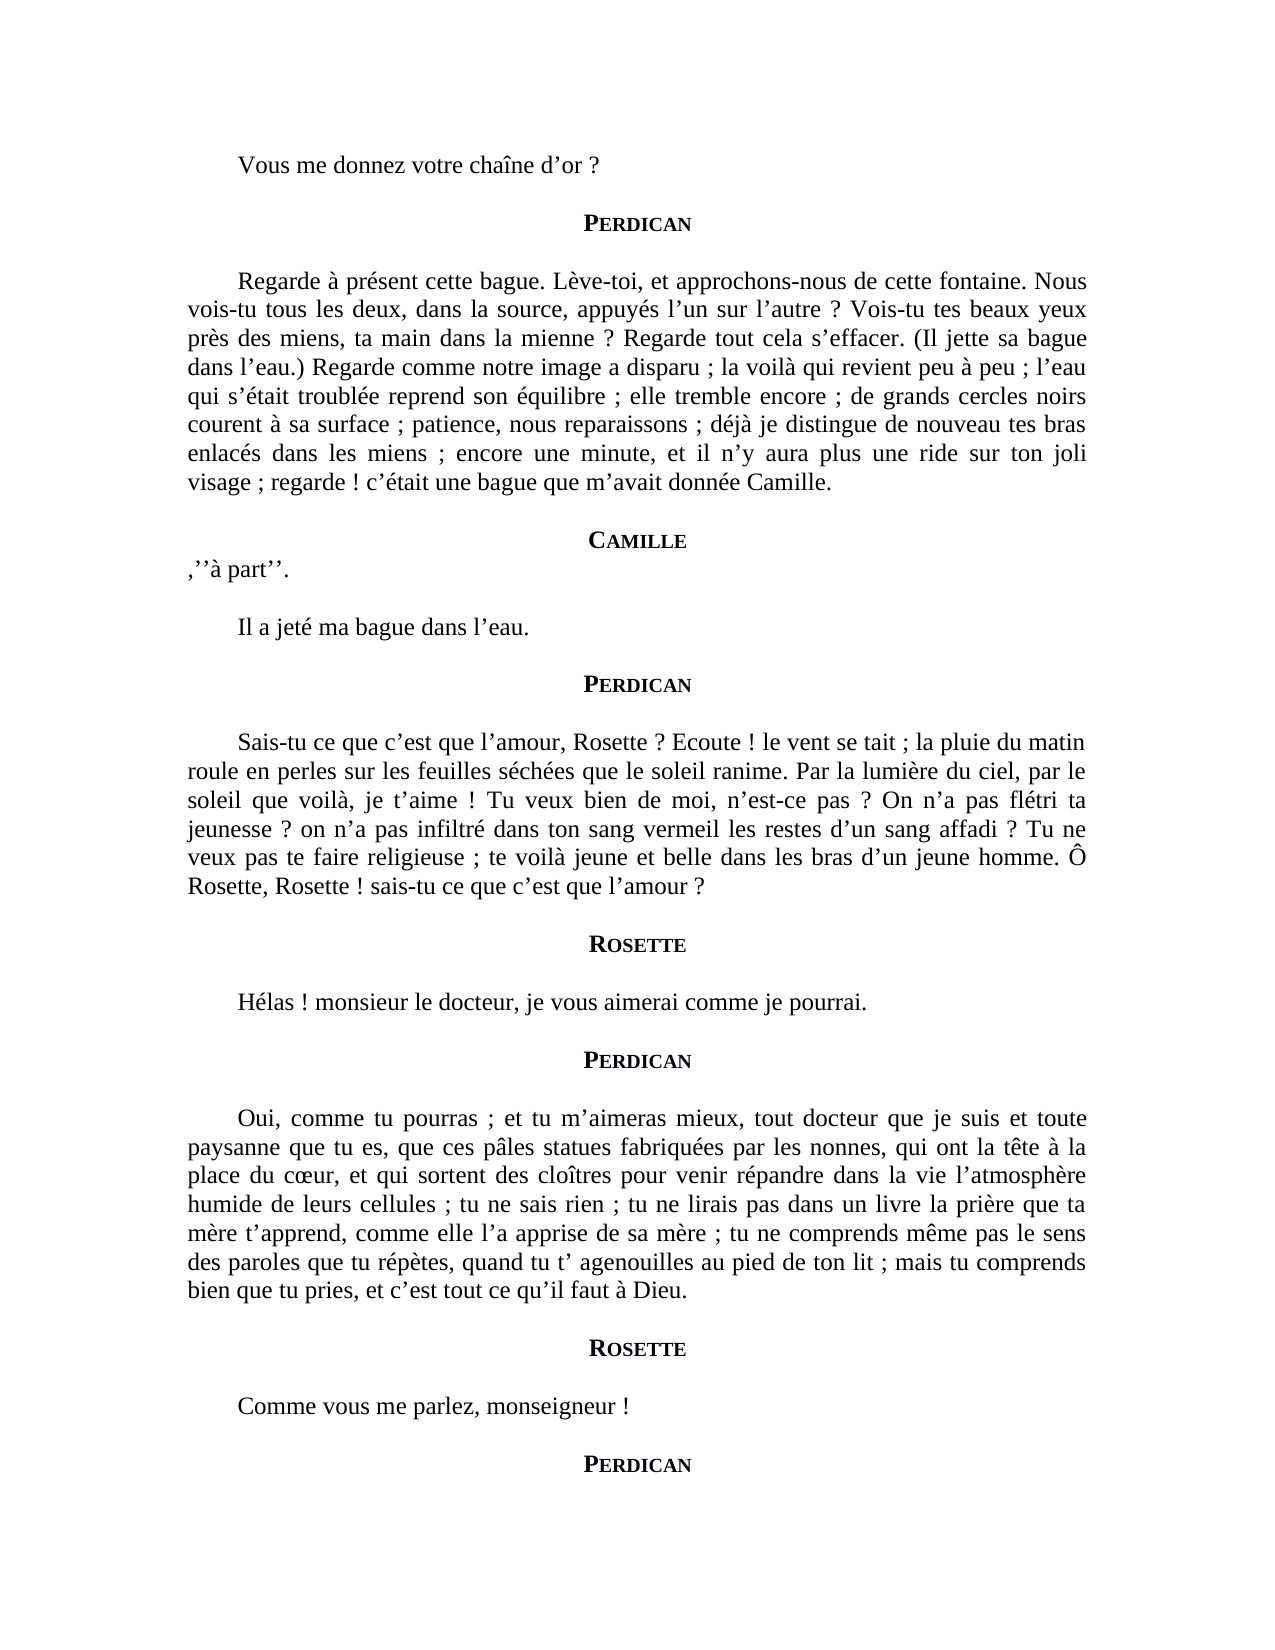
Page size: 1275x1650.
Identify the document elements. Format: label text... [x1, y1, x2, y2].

text Oui, comme tu pourras ; et tu m’aimeras mieux, tout docteur que je suis et toute paysanne que tu es, que ces pâles statues fabriquées par les nonnes, qui ont la tête à la place du cœur, et qui sortent des cloîtres pour venir répandre dans la vie l’atmosphère humide de leurs cellules ; tu ne sais rien ; tu ne lirais pas dans un livre la prière que ta mère t’apprend, comme elle l’a apprise de sa mère ; tu ne comprends même pas le sens des paroles que tu répètes, quand tu t’ agenouilles au pied de ton lit ; mais tu comprends bien que tu pries, et c’est tout ce qu’il faut à Dieu. [187, 1103, 1088, 1304]
text Sais-tu ce que c’est que l’amour, Rosette ? Ecoute ! le vent se tait ; la pluie du matin roule en perles sur les feuilles séchées que le soleil ranime. Par la lumière du ciel, par le soleil que voilà, je t’aime ! Tu veux bien de moi, n’est-ce pas ? On n’a pas flétri ta jeunesse ? on n’a pas infiltré dans ton sang vermeil les restes d’un sang affadi ? Tu ne veux pas te faire religieuse ; te voilà jeune et belle dans les bras d’un jeune homme. Ô Rosette, Rosette ! sais-tu ce que c’est que l’amour ? [187, 727, 1088, 900]
text Hélas ! monsieur le docteur, je vous aimerai comme je pourrai. [187, 987, 1088, 1016]
text Regarde à présent cette bague. Lève-toi, et approchons-nous de cette fontaine. Nous vois-tu tous les deux, dans la source, appuyés l’un sur l’autre ? Vois-tu tes beaux yeux près des miens, ta main dans la mienne ? Regarde tout cela s’effacer. (Il jette sa bague dans l’eau.) Regarde comme notre image a disparu ; la voilà qui revient peu à peu ; l’eau qui s’était troublée reprend son équilibre ; elle tremble encore ; de grands cercles noirs courent à sa surface ; patience, nous reparaissons ; déjà je distingue de nouveau tes bras enlacés dans les miens ; encore une minute, et il n’y aura plus une ride sur ton joli visage ; regarde ! c’était une bague que m’avait donnée Camille. [187, 266, 1088, 496]
text Perdican [187, 669, 1088, 698]
text Perdican [187, 1045, 1088, 1074]
text Comme vous me parlez, monseigneur ! [187, 1391, 1088, 1420]
text Rosette [187, 1333, 1088, 1362]
text Vous me donnez votre chaîne d’or ? [187, 150, 1088, 179]
text Perdican [187, 1449, 1088, 1478]
text Rosette [187, 929, 1088, 958]
text ,’’à part’’. [187, 554, 1088, 582]
text Perdican [187, 208, 1088, 237]
text Camille [187, 525, 1088, 554]
text Il a jeté ma bague dans l’eau. [187, 612, 1088, 640]
